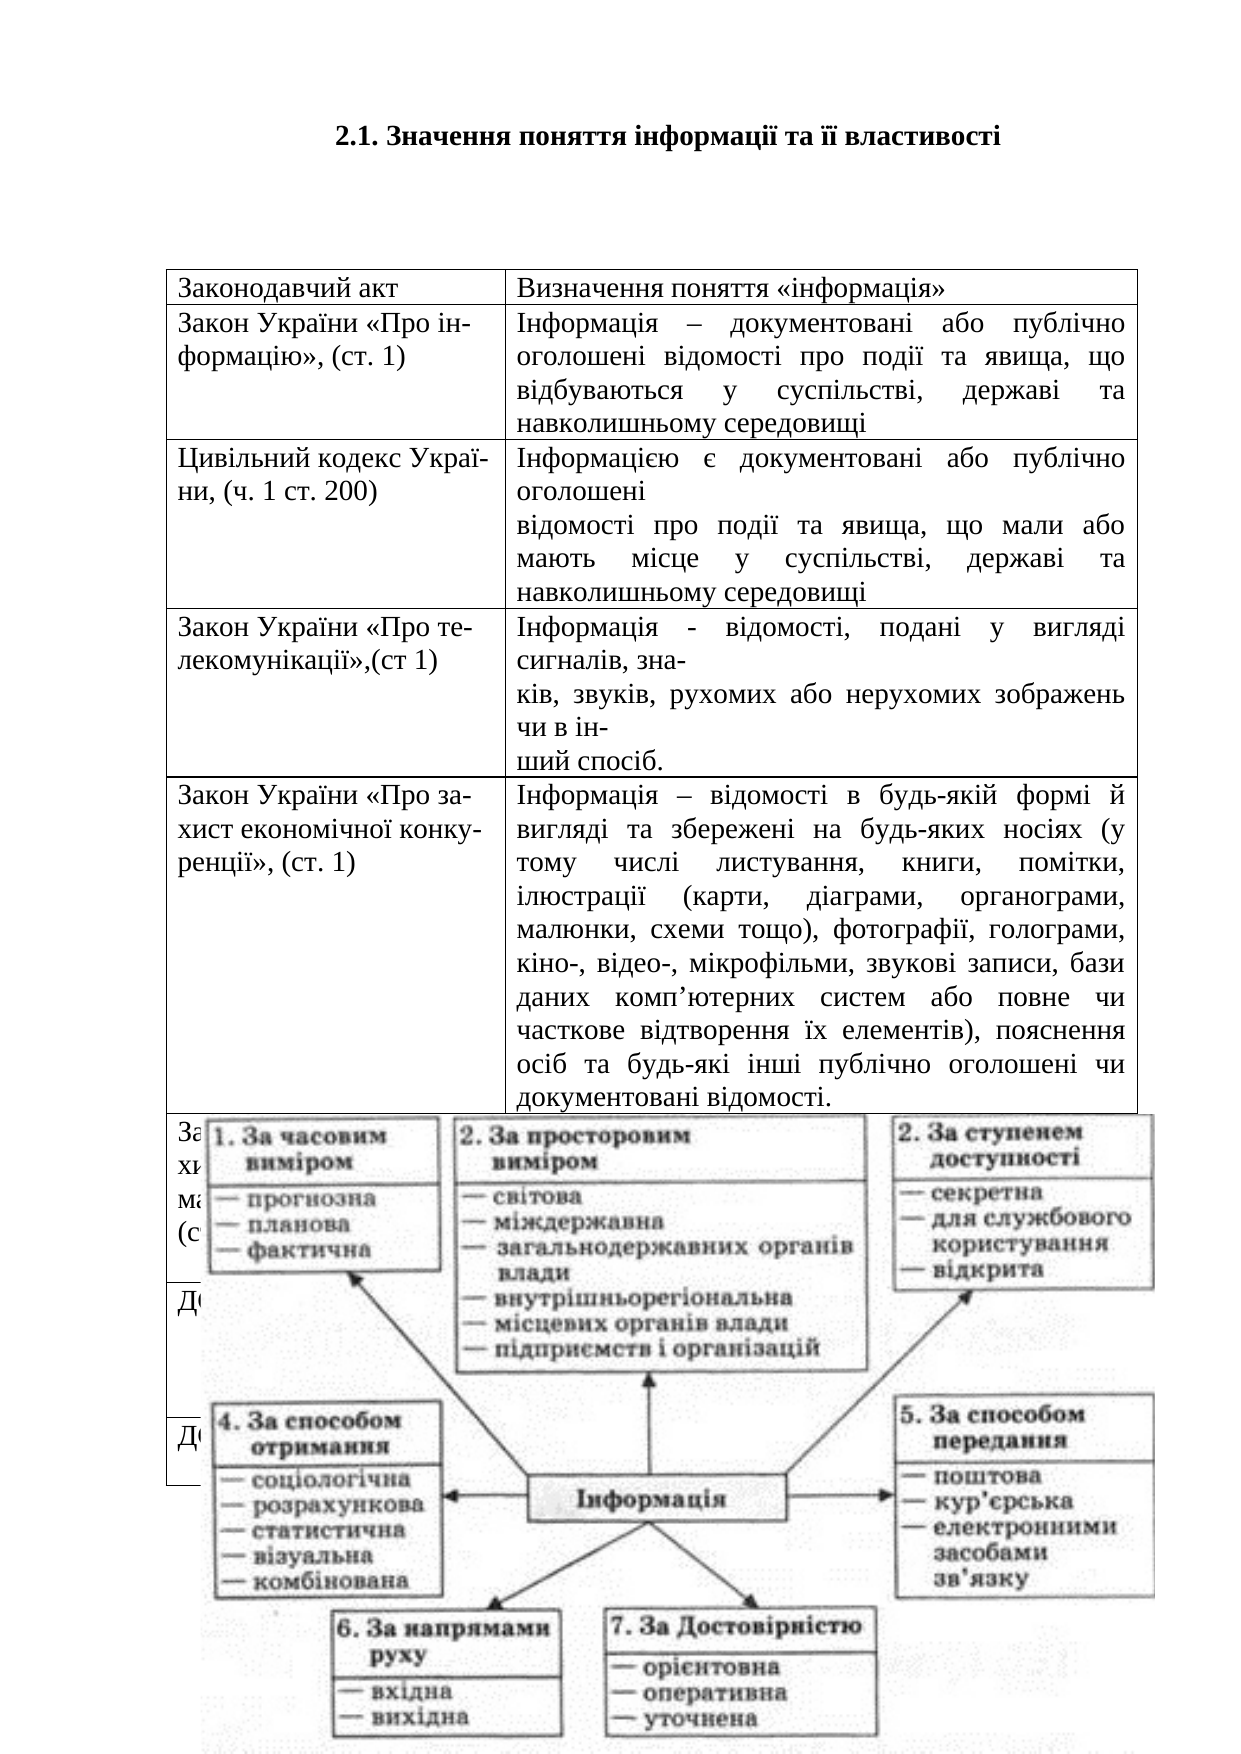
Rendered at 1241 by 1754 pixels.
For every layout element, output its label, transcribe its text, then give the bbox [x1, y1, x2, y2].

table_cell Закон України «Про те- лекомунікації»,(ст 1) [167, 609, 505, 776]
table_cell ДСТУ 2226-93 [167, 1418, 198, 1485]
table_cell Закон України «Про за- хист інформації в авто- матизованих системах», (ст. 1) [167, 1114, 198, 1282]
table_cell Цивільний кодекс Украї- ни, (ч. 1 ст. 200) [167, 440, 505, 608]
table_cell Інформацією є документовані або публічно оголошені відомості про події та явища, що мали або мають місце у суспільстві, державі та навколишньому середовищі [506, 440, 1137, 608]
table_cell Закон України «Про за- хист економічної конку- ренції», (ст. 1) [167, 778, 505, 1113]
text 2.1. Значення поняття інформації та її властивості [177, 118, 1152, 152]
table_cell ДСТУ 2874-94 [167, 1283, 198, 1417]
table_cell Інформація – документовані або публічно оголошені відомості про події та явища, що відбуваються у суспільстві, державі та навколишньому середовищі [506, 305, 1137, 439]
table_cell Інформація - відомості, подані у вигляді сигналів, зна- ків, звуків, рухомих або нерухомих зображень чи в ін- ший спосіб. [506, 609, 1137, 776]
table_cell Інформація – відомості в будь-якій формі й вигляді та збережені на будь-яких носіях (у тому числі листування, книги, помітки, ілюстрації (карти, діаграми, органограми, малюнки, схеми тощо), фотографії, голограми, кіно-, відео-, мікрофільми, звукові записи, бази даних комп’ютерних систем або повне чи часткове відтворення їх елементів), пояснення осіб та будь-які інші публічно оголошені чи документовані відомості. [506, 778, 1137, 1113]
picture [198, 1114, 1154, 1752]
table_cell Закон України «Про ін- формацію», (ст. 1) [167, 305, 505, 439]
table_header Визначення поняття «інформація» [506, 270, 1137, 304]
table_header Законодавчий акт [167, 270, 505, 304]
